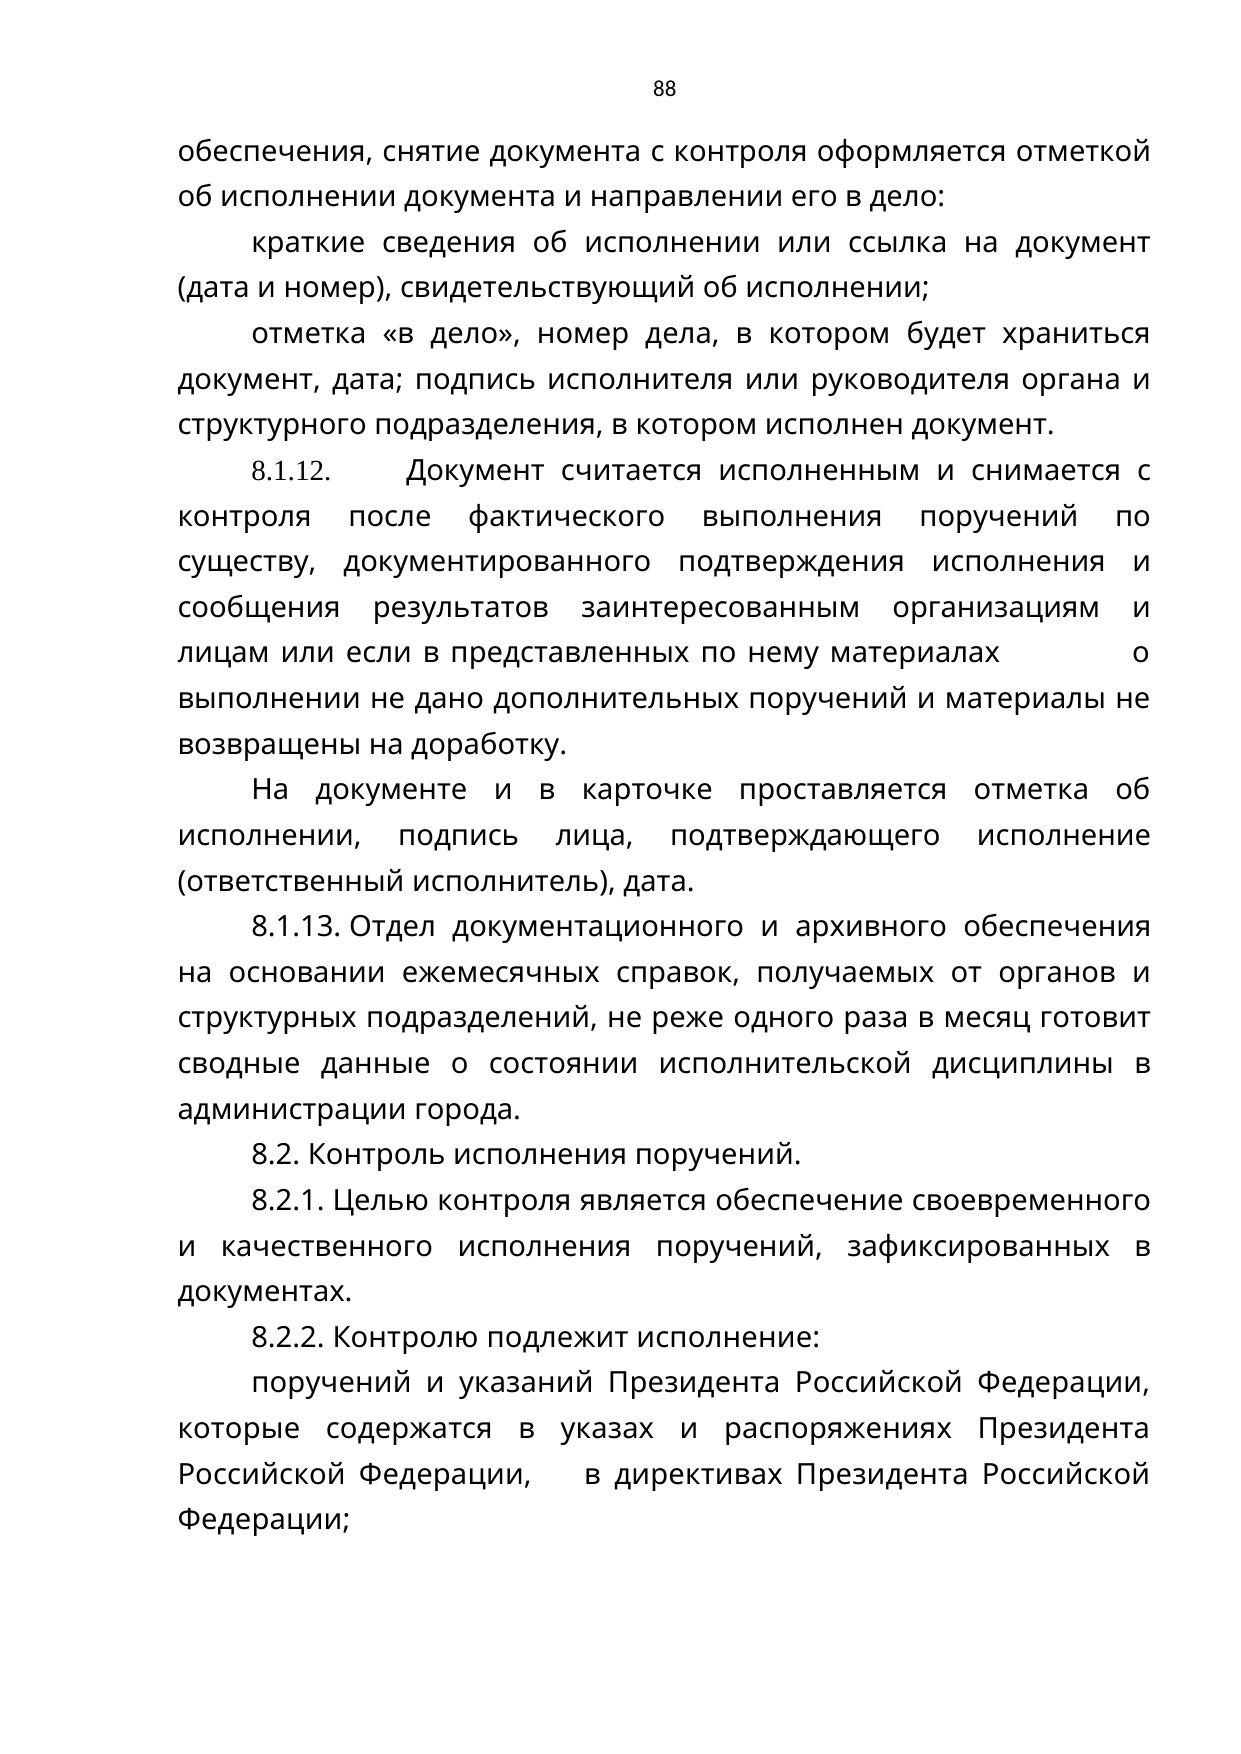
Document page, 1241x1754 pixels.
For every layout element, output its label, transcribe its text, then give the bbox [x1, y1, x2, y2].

text 8.2.2. Контролю подлежит исполнение: [177, 1316, 1152, 1356]
text 8.2.1. Целью контроля является обеспечение своевременного и качественного исполнения поручений, зафиксированных в документах. [177, 1179, 1152, 1310]
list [177, 130, 1152, 215]
text На документе и в карточке проставляется отметка об исполнении, подпись лица, подтверждающего исполнение (ответственный исполнитель), дата. [177, 769, 1152, 899]
list Документ считается исполненным и снимается с контроля после фактического выполнения поручений по существу, документированного подтверждения исполнения и сообщения результатов заинтересованным организациям и лицам или если в представленных по нему материалах о выполнении не дано дополнительных поручений и материалы не возвращены на доработку. [177, 449, 1152, 763]
text поручений и указаний Президента Российской Федерации, которые содержатся в указах и распоряжениях Президента Российской Федерации, в директивах Президента Российской Федерации; [177, 1362, 1152, 1538]
text 8.2. Контроль исполнения поручений. [177, 1134, 1152, 1173]
text отметка «в дело», номер дела, в котором будет храниться документ, дата; подпись исполнителя или руководителя органа и структурного подразделения, в котором исполнен документ. [177, 312, 1152, 443]
text краткие сведения об исполнении или ссылка на документ (дата и номер), свидетельствующий об исполнении; [177, 221, 1152, 306]
text 8.1.13. Отдел документационного и архивного обеспечения на основании ежемесячных справок, получаемых от органов и структурных подразделений, не реже одного раза в месяц готовит сводные данные о состоянии исполнительской дисциплины в администрации города. [177, 906, 1152, 1128]
